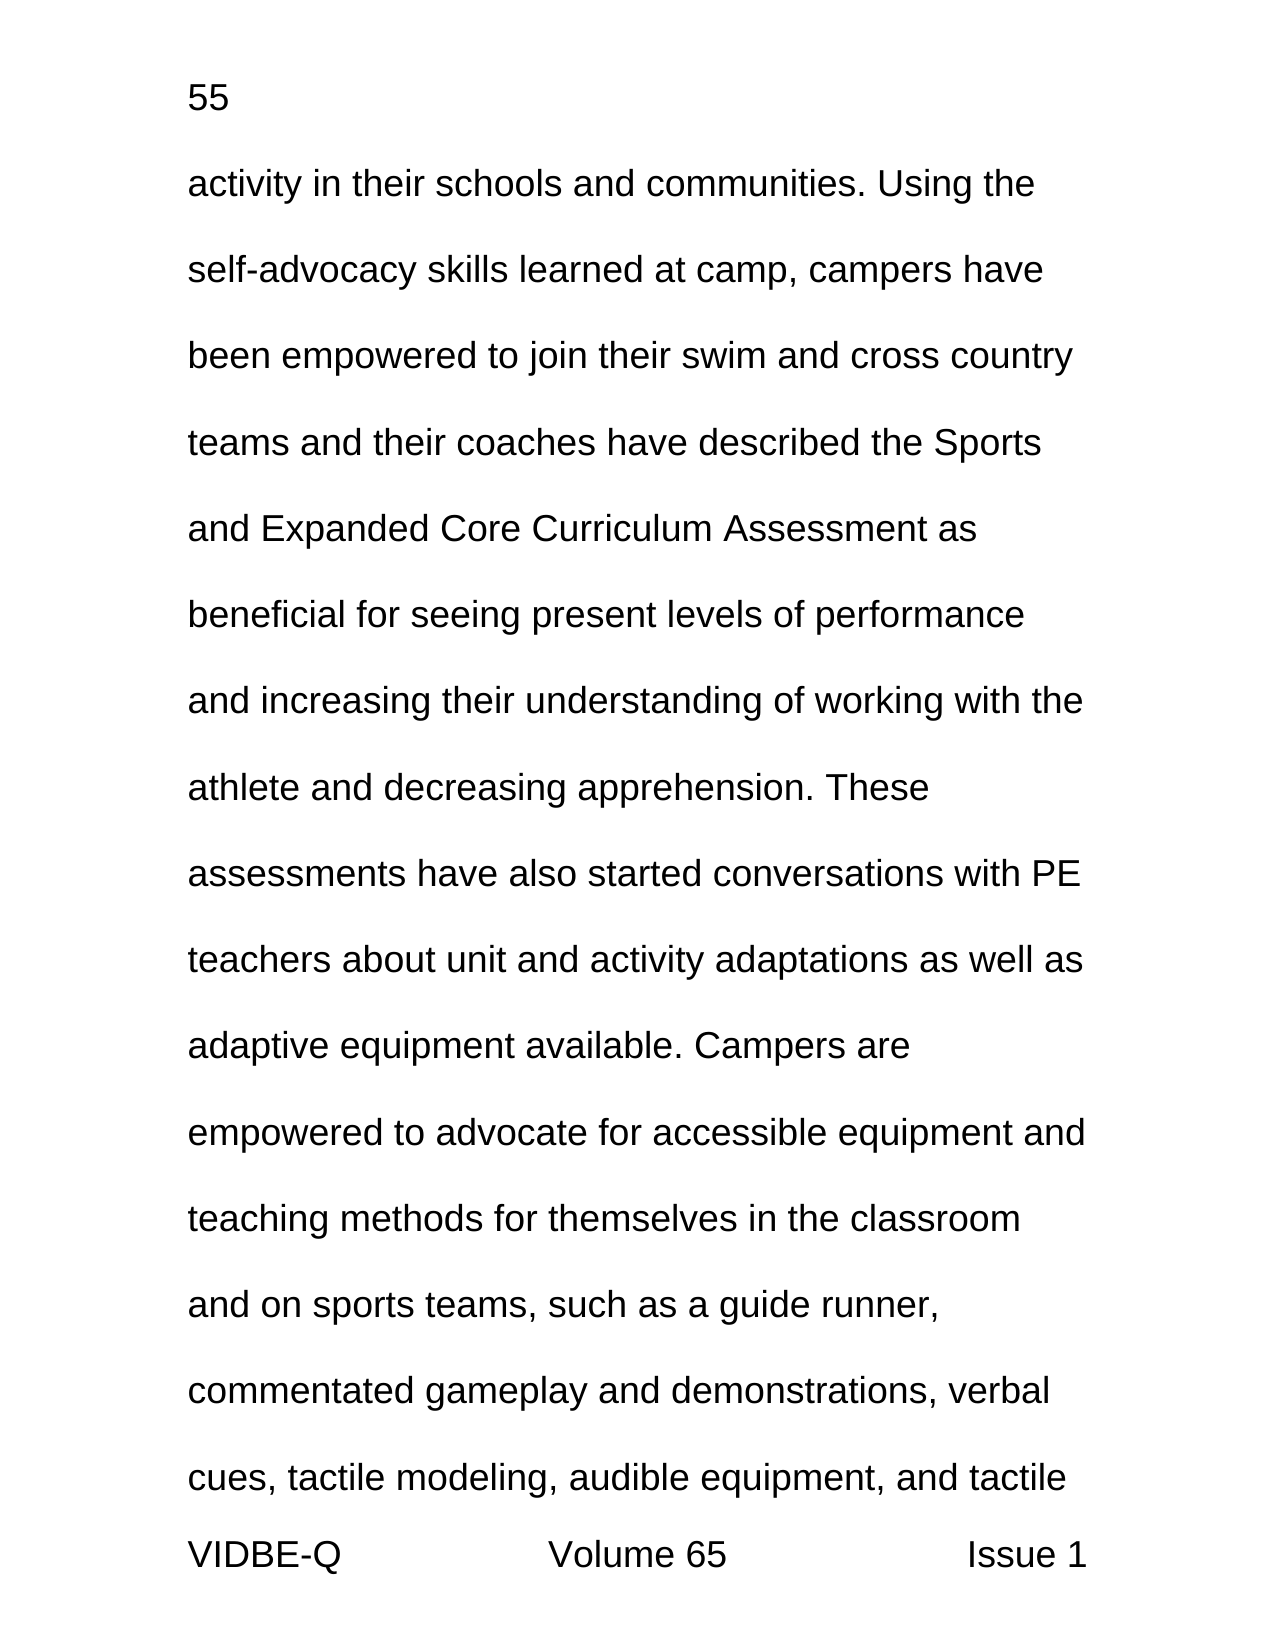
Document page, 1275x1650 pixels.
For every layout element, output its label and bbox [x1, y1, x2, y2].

text [187, 161, 1087, 1498]
